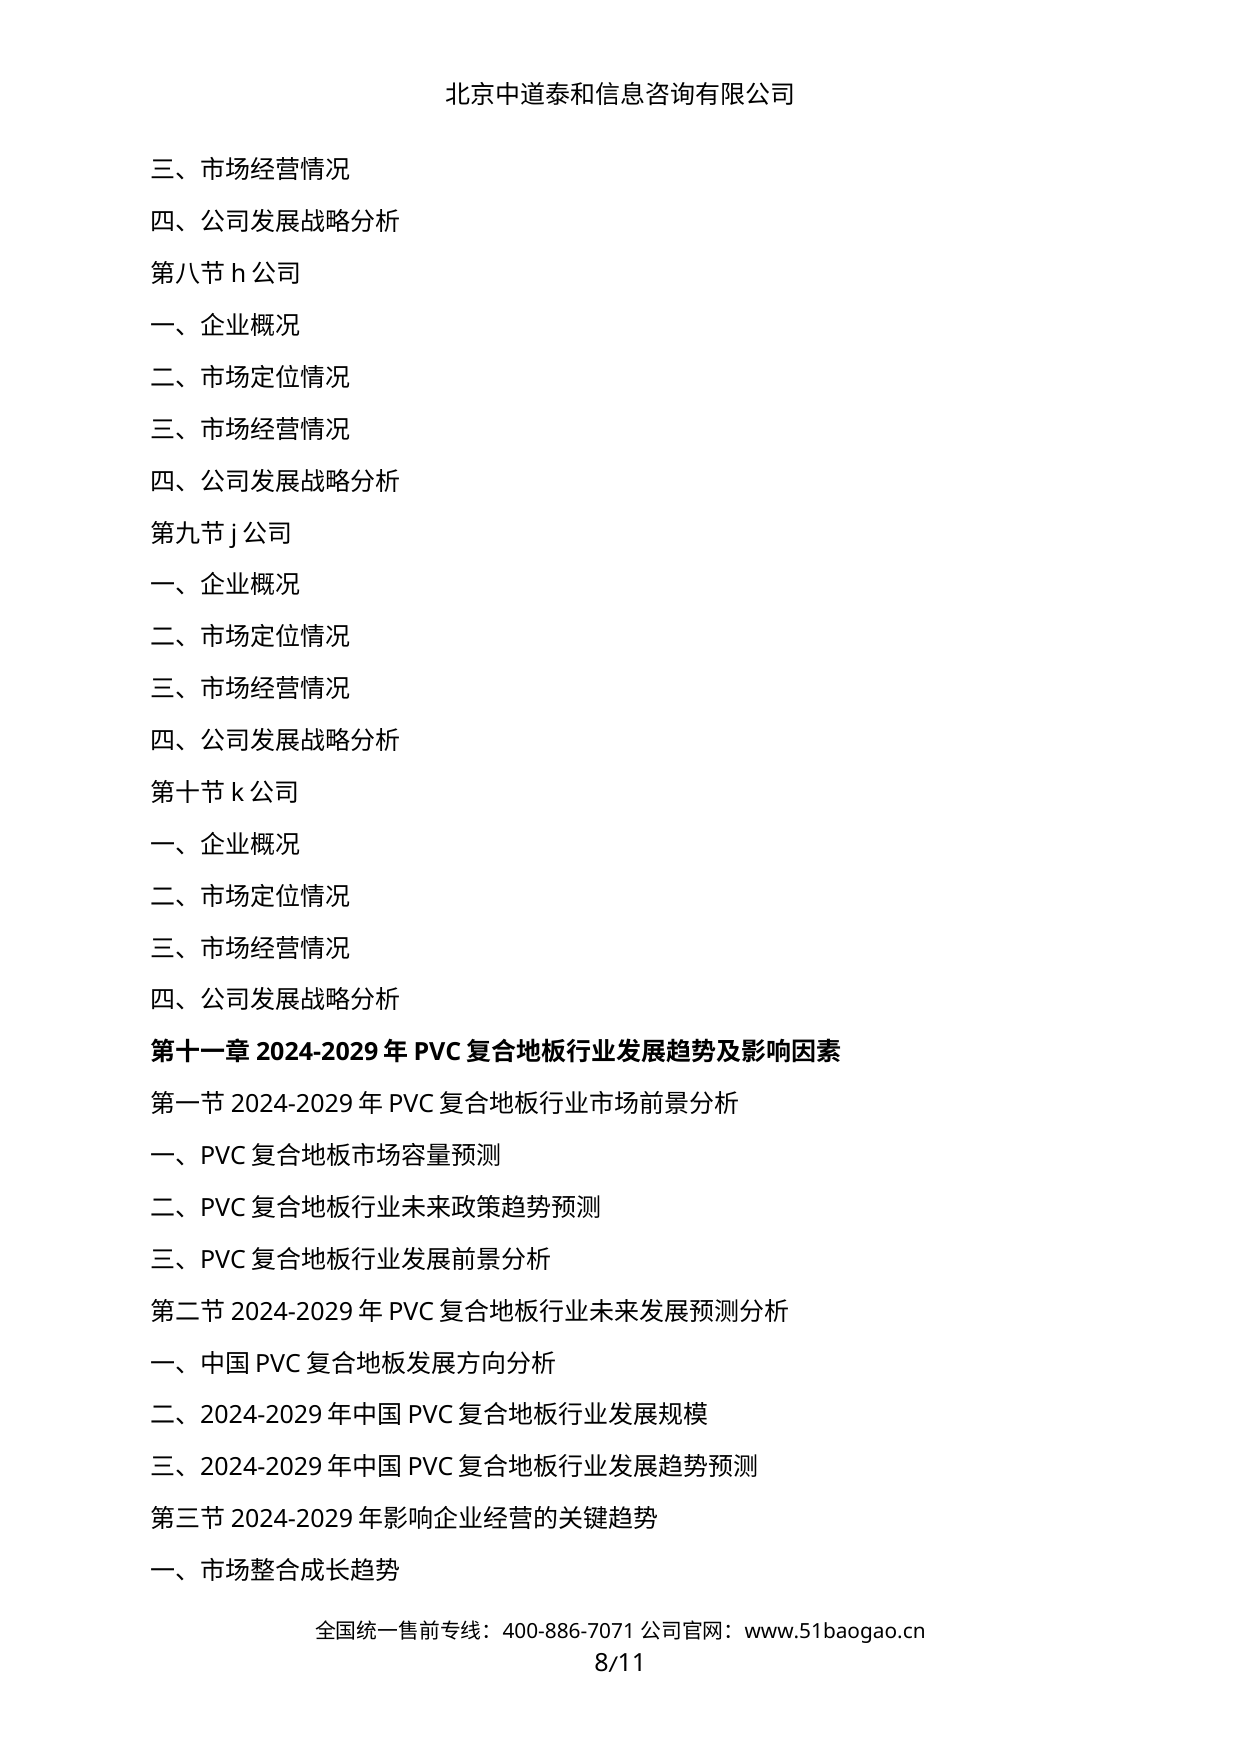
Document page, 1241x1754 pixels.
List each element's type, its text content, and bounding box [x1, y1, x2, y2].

text 一、市场整合成长趋势 [150, 1551, 1090, 1587]
text 四、公司发展战略分析 [150, 202, 1090, 238]
text 三、PVC复合地板行业发展前景分析 [150, 1239, 1090, 1276]
text 一、企业概况 [150, 824, 1090, 861]
text 四、公司发展战略分析 [150, 721, 1090, 757]
text 四、公司发展战略分析 [150, 980, 1090, 1016]
text 三、市场经营情况 [150, 150, 1090, 186]
text 二、PVC复合地板行业未来政策趋势预测 [150, 1187, 1090, 1224]
text 一、企业概况 [150, 565, 1090, 601]
text 一、PVC复合地板市场容量预测 [150, 1136, 1090, 1172]
text 一、中国PVC复合地板发展方向分析 [150, 1343, 1090, 1379]
text 第三节 2024-2029年影响企业经营的关键趋势 [150, 1499, 1090, 1535]
text 第二节 2024-2029年PVC复合地板行业未来发展预测分析 [150, 1291, 1090, 1327]
text 二、2024-2029年中国PVC复合地板行业发展规模 [150, 1395, 1090, 1431]
text 第十节 k公司 [150, 772, 1090, 809]
text 三、市场经营情况 [150, 669, 1090, 705]
text 第九节 j公司 [150, 513, 1090, 549]
text 三、2024-2029年中国PVC复合地板行业发展趋势预测 [150, 1447, 1090, 1483]
text 三、市场经营情况 [150, 928, 1090, 964]
text 第八节 h公司 [150, 254, 1090, 290]
text 二、市场定位情况 [150, 876, 1090, 912]
text 四、公司发展战略分析 [150, 461, 1090, 497]
text 二、市场定位情况 [150, 357, 1090, 394]
text 一、企业概况 [150, 306, 1090, 342]
text 二、市场定位情况 [150, 617, 1090, 653]
text 第一节 2024-2029年PVC复合地板行业市场前景分析 [150, 1084, 1090, 1120]
text 三、市场经营情况 [150, 409, 1090, 446]
text 第十一章 2024-2029年PVC复合地板行业发展趋势及影响因素 [150, 1032, 1090, 1068]
